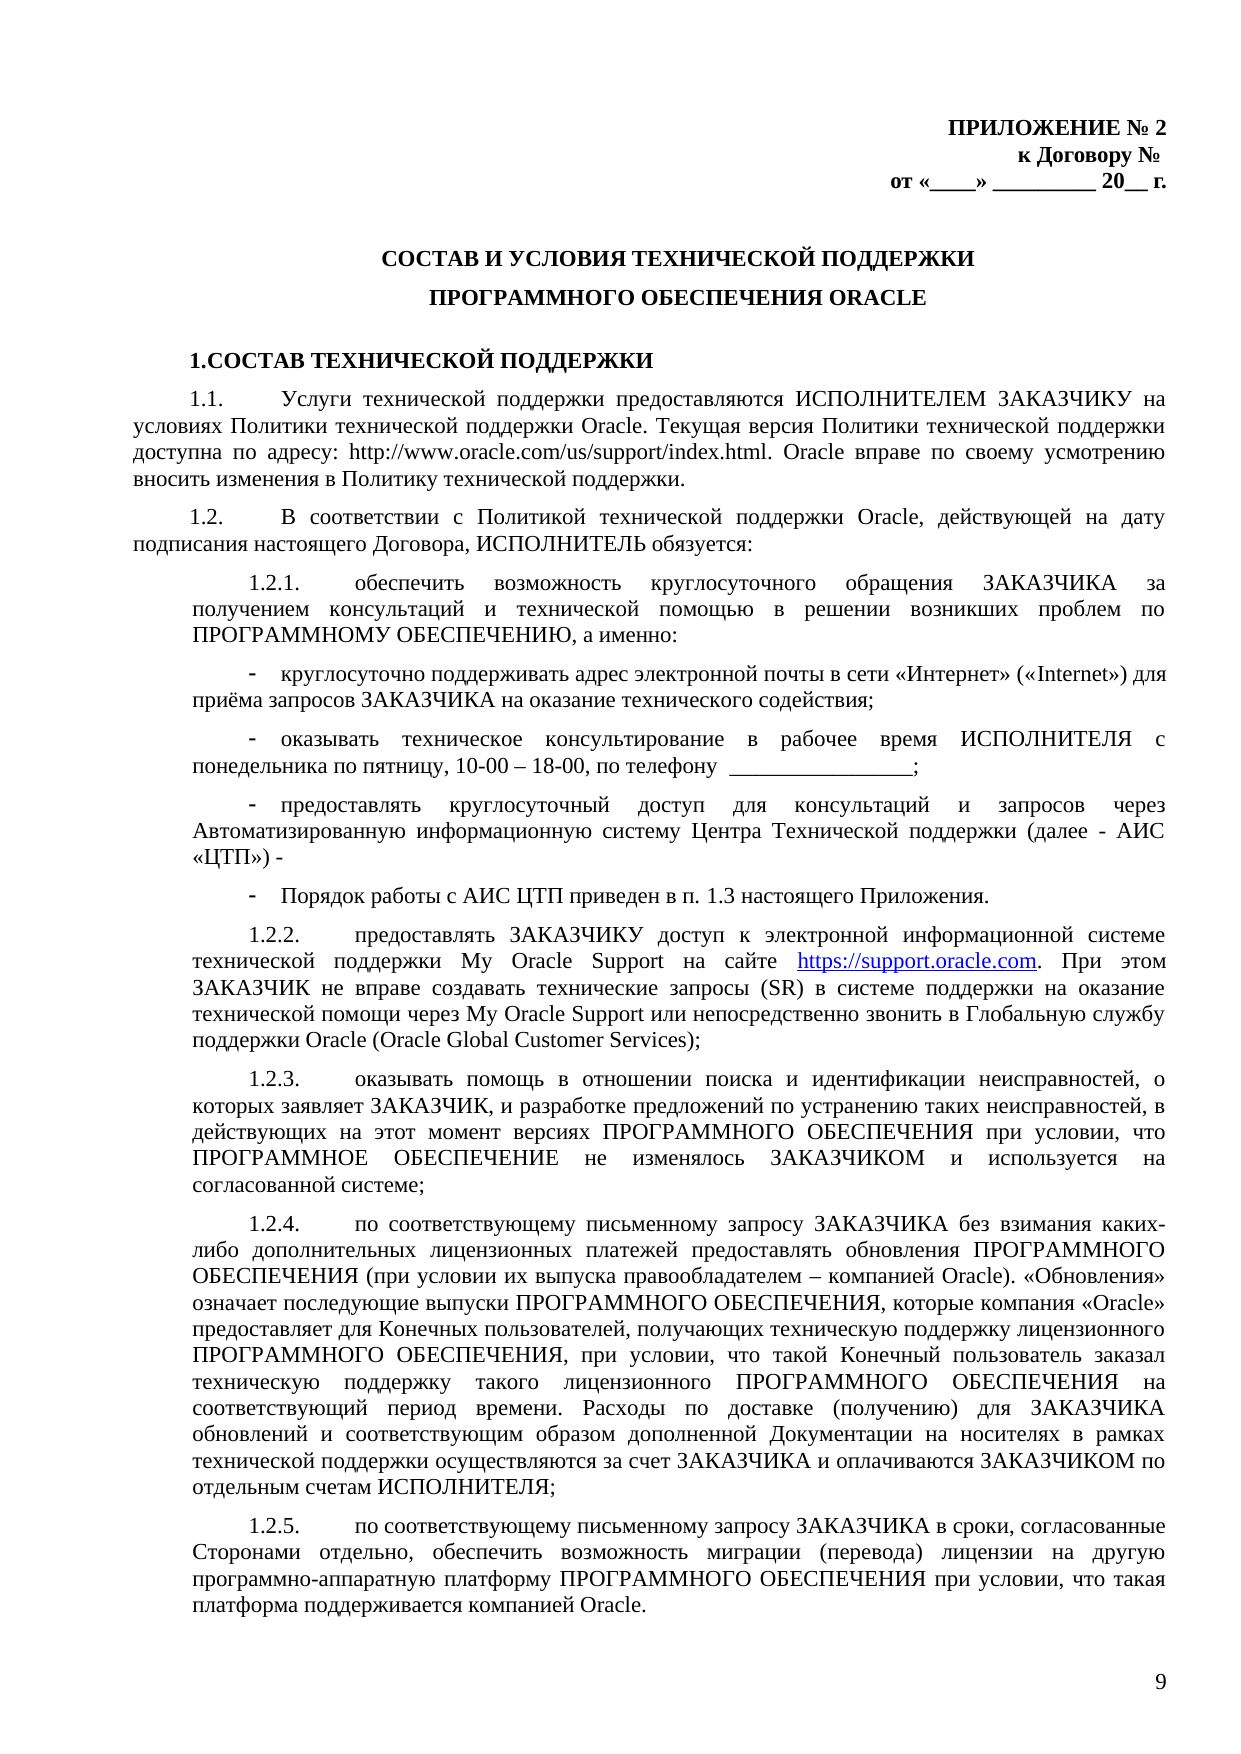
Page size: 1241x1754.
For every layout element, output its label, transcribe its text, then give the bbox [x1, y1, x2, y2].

subtitle к Договору № [133, 141, 1167, 167]
text 1.2.2. предоставлять ЗАКАЗЧИКУ доступ к электронной информационной системе технической поддержки My Oracle Support на сайте https://support.oracle.com. При этом ЗАКАЗЧИК не вправе создавать технические запросы (SR) в системе поддержки на оказание технической помощи через My Oracle Support или непосредственно звонить в Глобальную службу поддержки Oracle (Oracle Global Customer Services); [192, 921, 1167, 1053]
list оказывать техническое консультирование в рабочее время ИСПОЛНИТЕЛЯ с понедельника по пятницу, 10-00 – 18-00, по телефону ________________; [192, 725, 1167, 778]
text 1.2.3. оказывать помощь в отношении поиска и идентификации неисправностей, о которых заявляет ЗАКАЗЧИК, и разработке предложений по устранению таких неисправностей, в действующих на этот момент версиях ПРОГРАММНОГО ОБЕСПЕЧЕНИЯ при условии, что ПРОГРАММНОЕ ОБЕСПЕЧЕНИЕ не изменялось ЗАКАЗЧИКОМ и используется на согласованной системе; [192, 1065, 1167, 1197]
subtitle от «____» _________ 20__ г. [133, 167, 1167, 193]
text СОСТАВ И УСЛОВИЯ ТЕХНИЧЕСКОЙ ПОДДЕРЖКИ [133, 245, 1167, 271]
subtitle ПРИЛОЖЕНИЕ № 2 [133, 114, 1167, 141]
list круглосуточно поддерживать адрес электронной почты в сети «Интернет» («Internet») для приёма запросов ЗАКАЗЧИКА на оказание технического содействия; [192, 660, 1167, 713]
text 1.2.1. обеспечить возможность круглосуточного обращения ЗАКАЗЧИКА за получением консультаций и технической помощью в решении возникших проблем по ПРОГРАММНОМУ ОБЕСПЕЧЕНИЮ, а именно: [192, 569, 1167, 648]
text 1.2.4. по соответствующему письменному запросу ЗАКАЗЧИКА без взимания каких-либо дополнительных лицензионных платежей предоставлять обновления ПРОГРАММНОГО ОБЕСПЕЧЕНИЯ (при условии их выпуска правообладателем – компанией Oracle). «Обновления» означает последующие выпуски ПРОГРАММНОГО ОБЕСПЕЧЕНИЯ, которые компания «Oracle» предоставляет для Конечных пользователей, получающих техническую поддержку лицензионного ПРОГРАММНОГО ОБЕСПЕЧЕНИЯ, при условии, что такой Конечный пользователь заказал техническую поддержку такого лицензионного ПРОГРАММНОГО ОБЕСПЕЧЕНИЯ на соответствующий период времени. Расходы по доставке (получению) для ЗАКАЗЧИКА обновлений и соответствующим образом дополненной Документации на носителях в рамках технической поддержки осуществляются за счет ЗАКАЗЧИКА и оплачиваются ЗАКАЗЧИКОМ по отдельным счетам ИСПОЛНИТЕЛЯ; [192, 1209, 1167, 1499]
text 1. СОСТАВ ТЕХНИЧЕСКОЙ ПОДДЕРЖКИ [133, 347, 1167, 373]
list предоставлять круглосуточный доступ для консультаций и запросов через Автоматизированную информационную систему Центра Технической поддержки (далее - АИС «ЦТП») - [192, 791, 1167, 870]
text 1.2.5. по соответствующему письменному запросу ЗАКАЗЧИКА в сроки, согласованные Сторонами отдельно, обеспечить возможность миграции (перевода) лицензии на другую программно-аппаратную платформу ПРОГРАММНОГО ОБЕСПЕЧЕНИЯ при условии, что такая платформа поддерживается компанией Oracle. [192, 1512, 1167, 1617]
text 1.1. Услуги технической поддержки предоставляются ИСПОЛНИТЕЛЕМ ЗАКАЗЧИКУ на условиях Политики технической поддержки Oracle. Текущая версия Политики технической поддержки доступна по адресу: http://www.oracle.com/us/support/index.html. Oracle вправе по своему усмотрению вносить изменения в Политику технической поддержки. [133, 386, 1167, 491]
text ПРОГРАММНОГО ОБЕСПЕЧЕНИЯ ORACLE [133, 284, 1167, 334]
list Порядок работы с АИС ЦТП приведен в п. 1.3 настоящего Приложения. [192, 882, 1167, 908]
text 1.2. В соответствии с Политикой технической поддержки Oracle, действующей на дату подписания настоящего Договора, ИСПОЛНИТЕЛЬ обязуется: [133, 503, 1167, 556]
